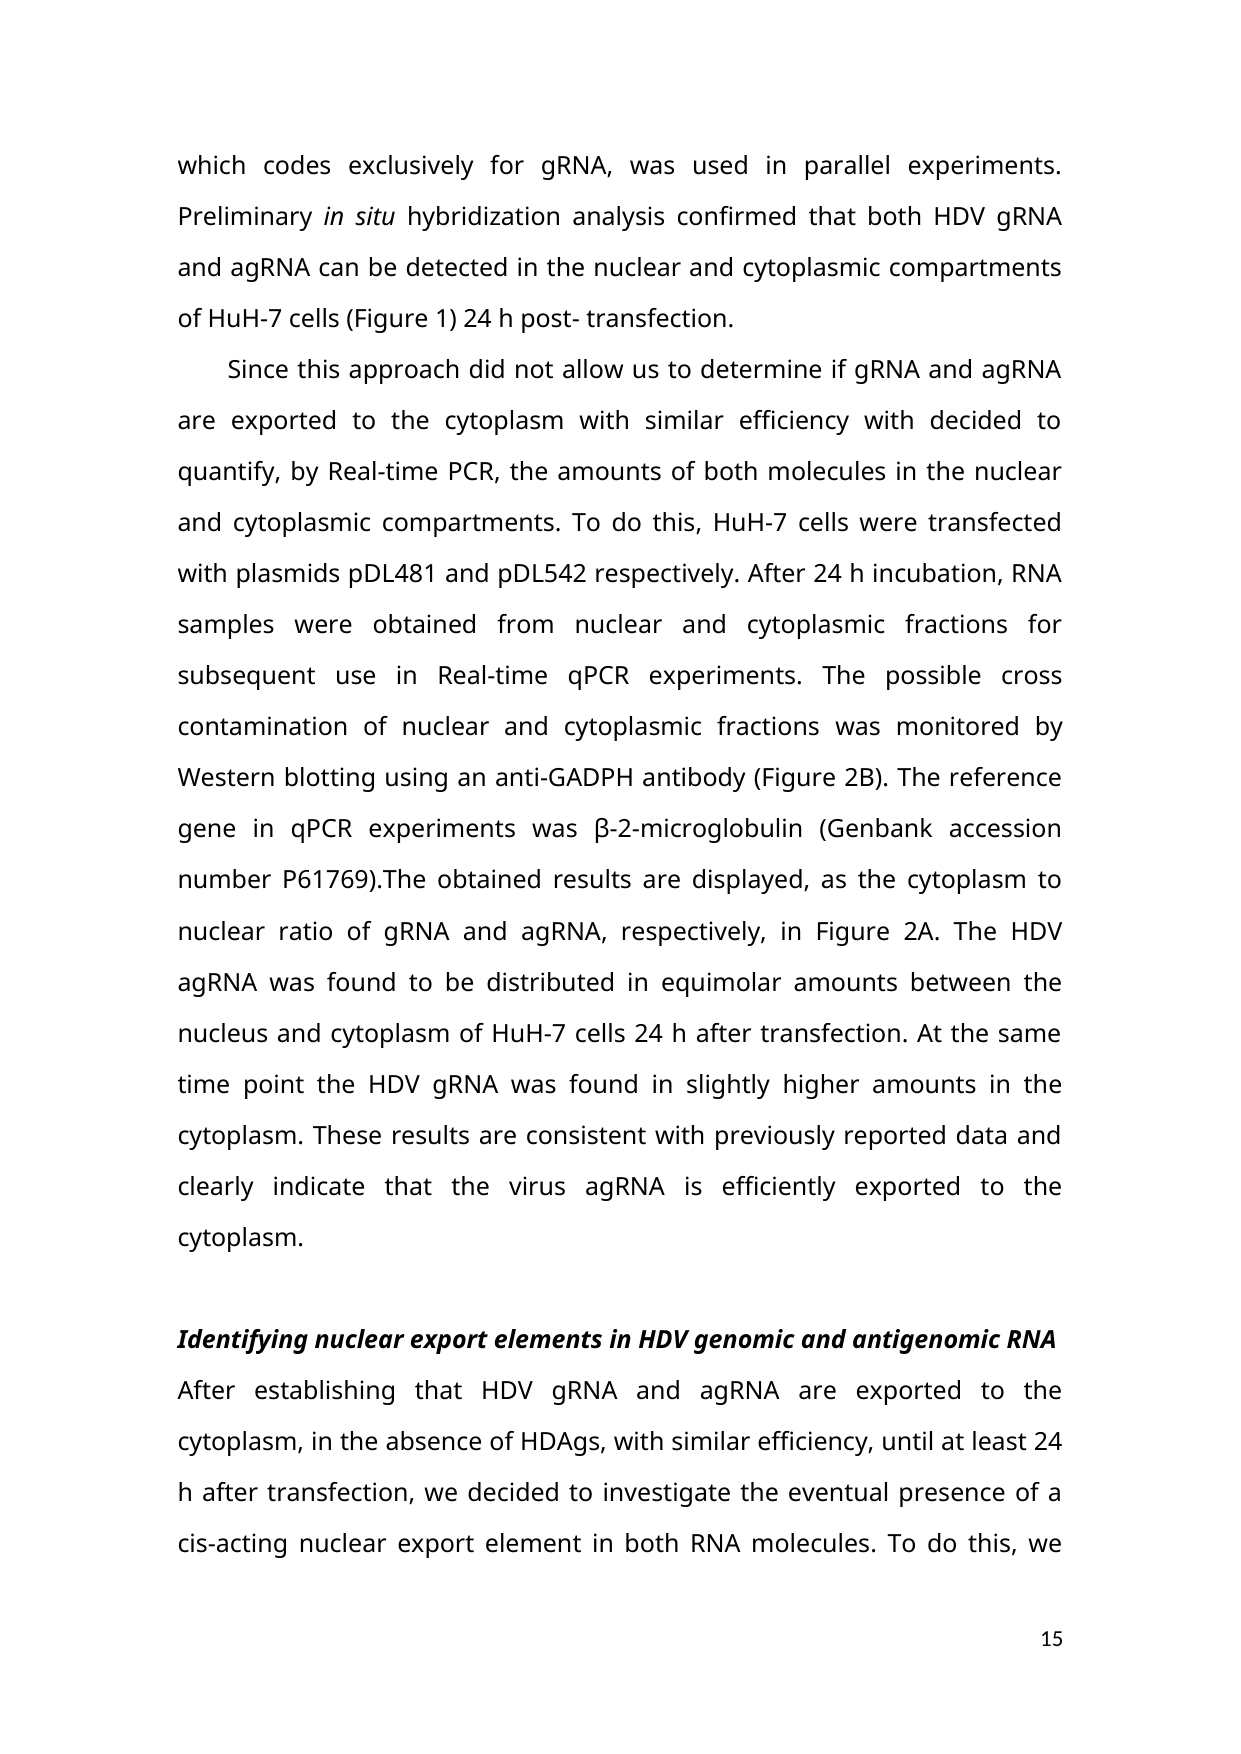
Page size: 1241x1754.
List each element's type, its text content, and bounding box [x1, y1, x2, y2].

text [177, 1373, 1063, 1560]
text Since this approach did not allow us to determine if gRNA and agRNA are exported to the cytoplasm with similar efficiency with decided to quantify, by Real-time PCR, the amounts of both molecules in the nuclear and cytoplasmic compartments. To do this, HuH-7 cells were transfected with plasmids pDL481 and pDL542 respectively. After 24 h incubation, RNA samples were obtained from nuclear and cytoplasmic fractions for subsequent use in Real-time qPCR experiments. The possible cross contamination of nuclear and cytoplasmic fractions was monitored by Western blotting using an anti-GADPH antibody (Figure 2B). The reference gene in qPCR experiments was β-2-microglobulin (Genbank accession number P61769).The obtained results are displayed, as the cytoplasm to nuclear ratio of gRNA and agRNA, respectively, in Figure 2A. The HDV agRNA was found to be distributed in equimolar amounts between the nucleus and cytoplasm of HuH-7 cells 24 h after transfection. At the same time point the HDV gRNA was found in slightly higher amounts in the cytoplasm. These results are consistent with previously reported data and clearly indicate that the virus agRNA is efficiently exported to the cytoplasm. [177, 352, 1063, 1253]
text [177, 148, 1063, 335]
text Identifying nuclear export elements in HDV genomic and antigenomic RNA [177, 1322, 1063, 1356]
